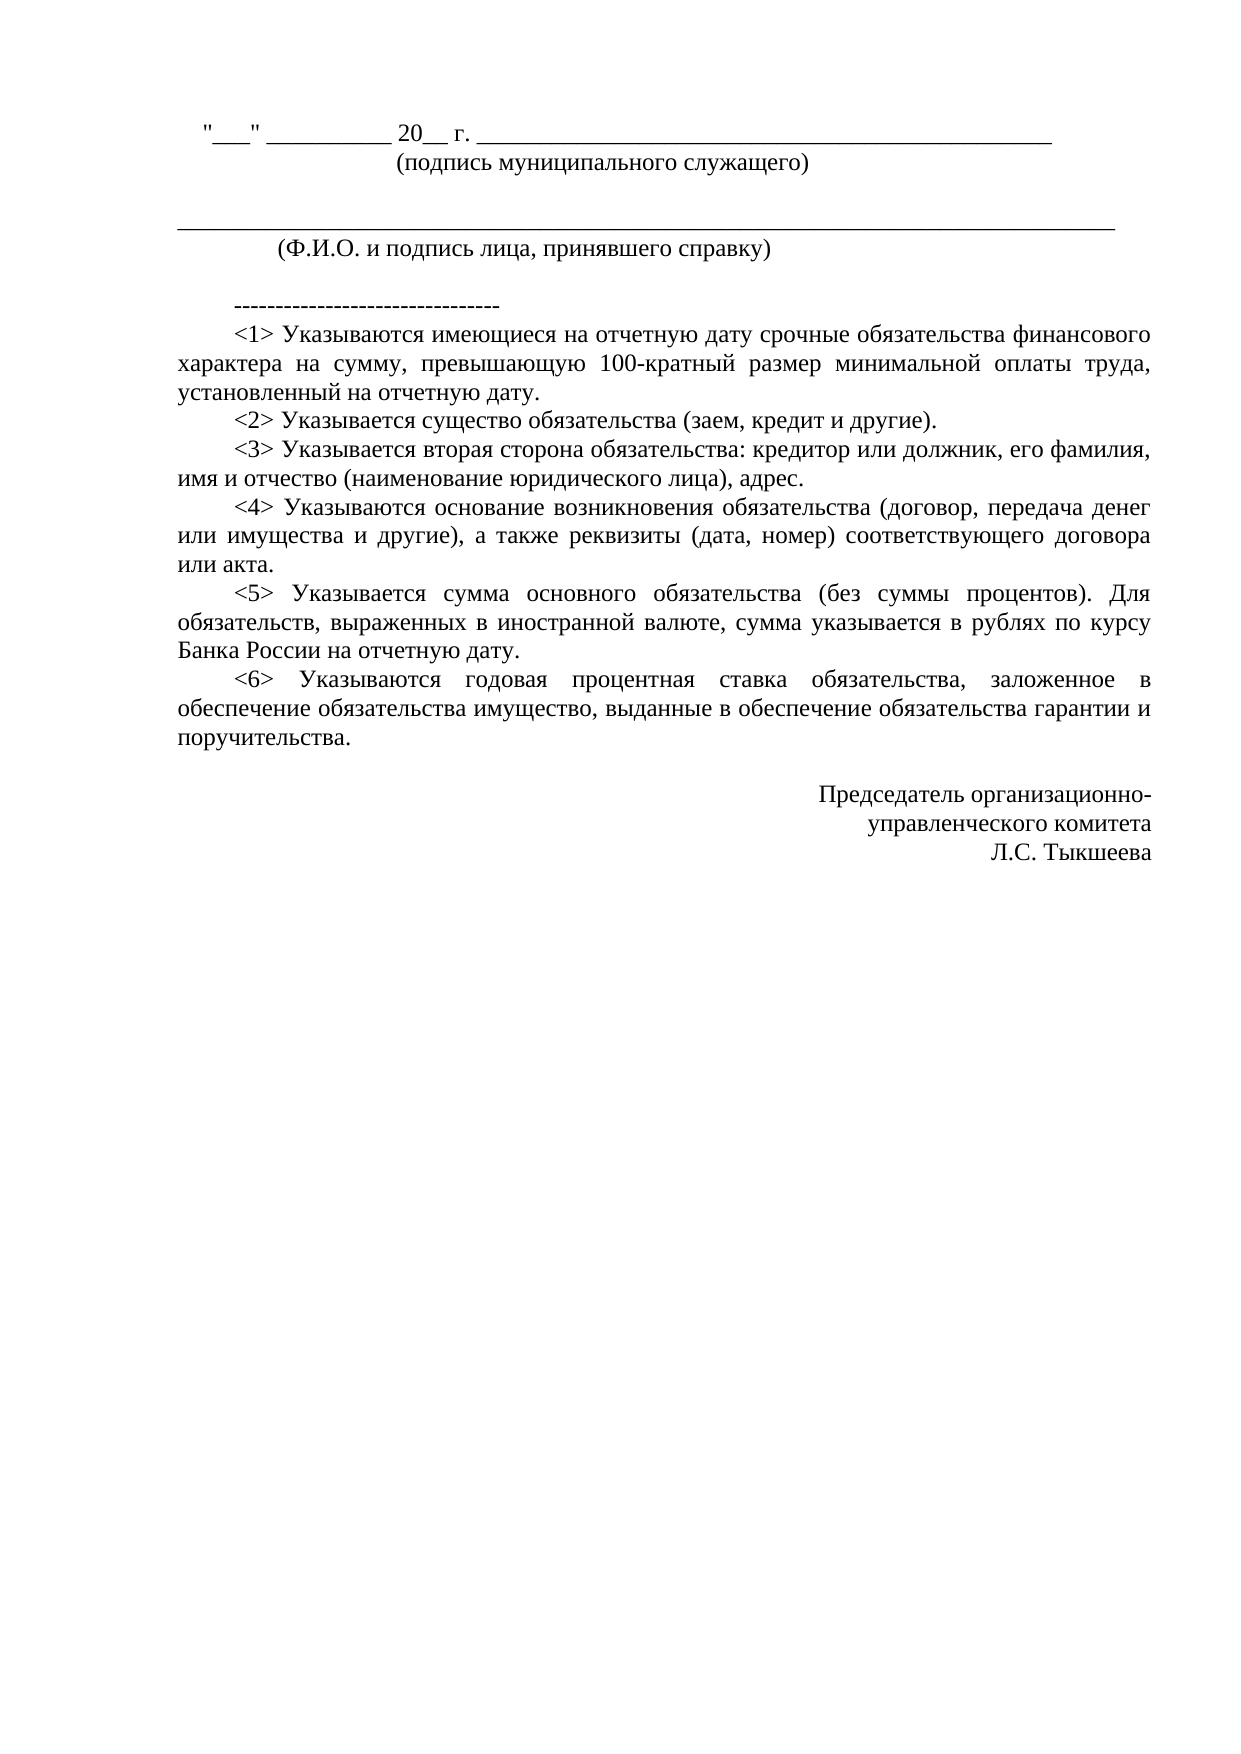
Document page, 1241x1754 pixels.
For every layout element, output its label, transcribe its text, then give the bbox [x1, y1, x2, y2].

text "___" __________ 20__ г. ______________________________________________ [177, 118, 1152, 147]
text управленческого комитета [177, 808, 1152, 837]
text -------------------------------- [177, 291, 1152, 319]
text ___________________________________________________________________________ [177, 204, 1152, 233]
text Л.С. Тыкшеева [177, 837, 1152, 866]
text <5> Указывается сумма основного обязательства (без суммы процентов). Для обязательств, выраженных в иностранной валюте, сумма указывается в рублях по курсу Банка России на отчетную дату. [177, 578, 1152, 664]
text <4> Указываются основание возникновения обязательства (договор, передача денег или имущества и другие), а также реквизиты (дата, номер) соответствующего договора или акта. [177, 492, 1152, 578]
text <6> Указываются годовая процентная ставка обязательства, заложенное в обеспечение обязательства имущество, выданные в обеспечение обязательства гарантии и поручительства. [177, 664, 1152, 751]
text Председатель организационно- [177, 779, 1152, 808]
text (Ф.И.О. и подпись лица, принявшего справку) [177, 233, 1152, 262]
text (подпись муниципального служащего) [177, 147, 1152, 176]
text <2> Указывается существо обязательства (заем, кредит и другие). [177, 406, 1152, 434]
text <1> Указываются имеющиеся на отчетную дату срочные обязательства финансового характера на сумму, превышающую 100-кратный размер минимальной оплаты труда, установленный на отчетную дату. [177, 319, 1152, 406]
text <3> Указывается вторая сторона обязательства: кредитор или должник, его фамилия, имя и отчество (наименование юридического лица), адрес. [177, 434, 1152, 492]
